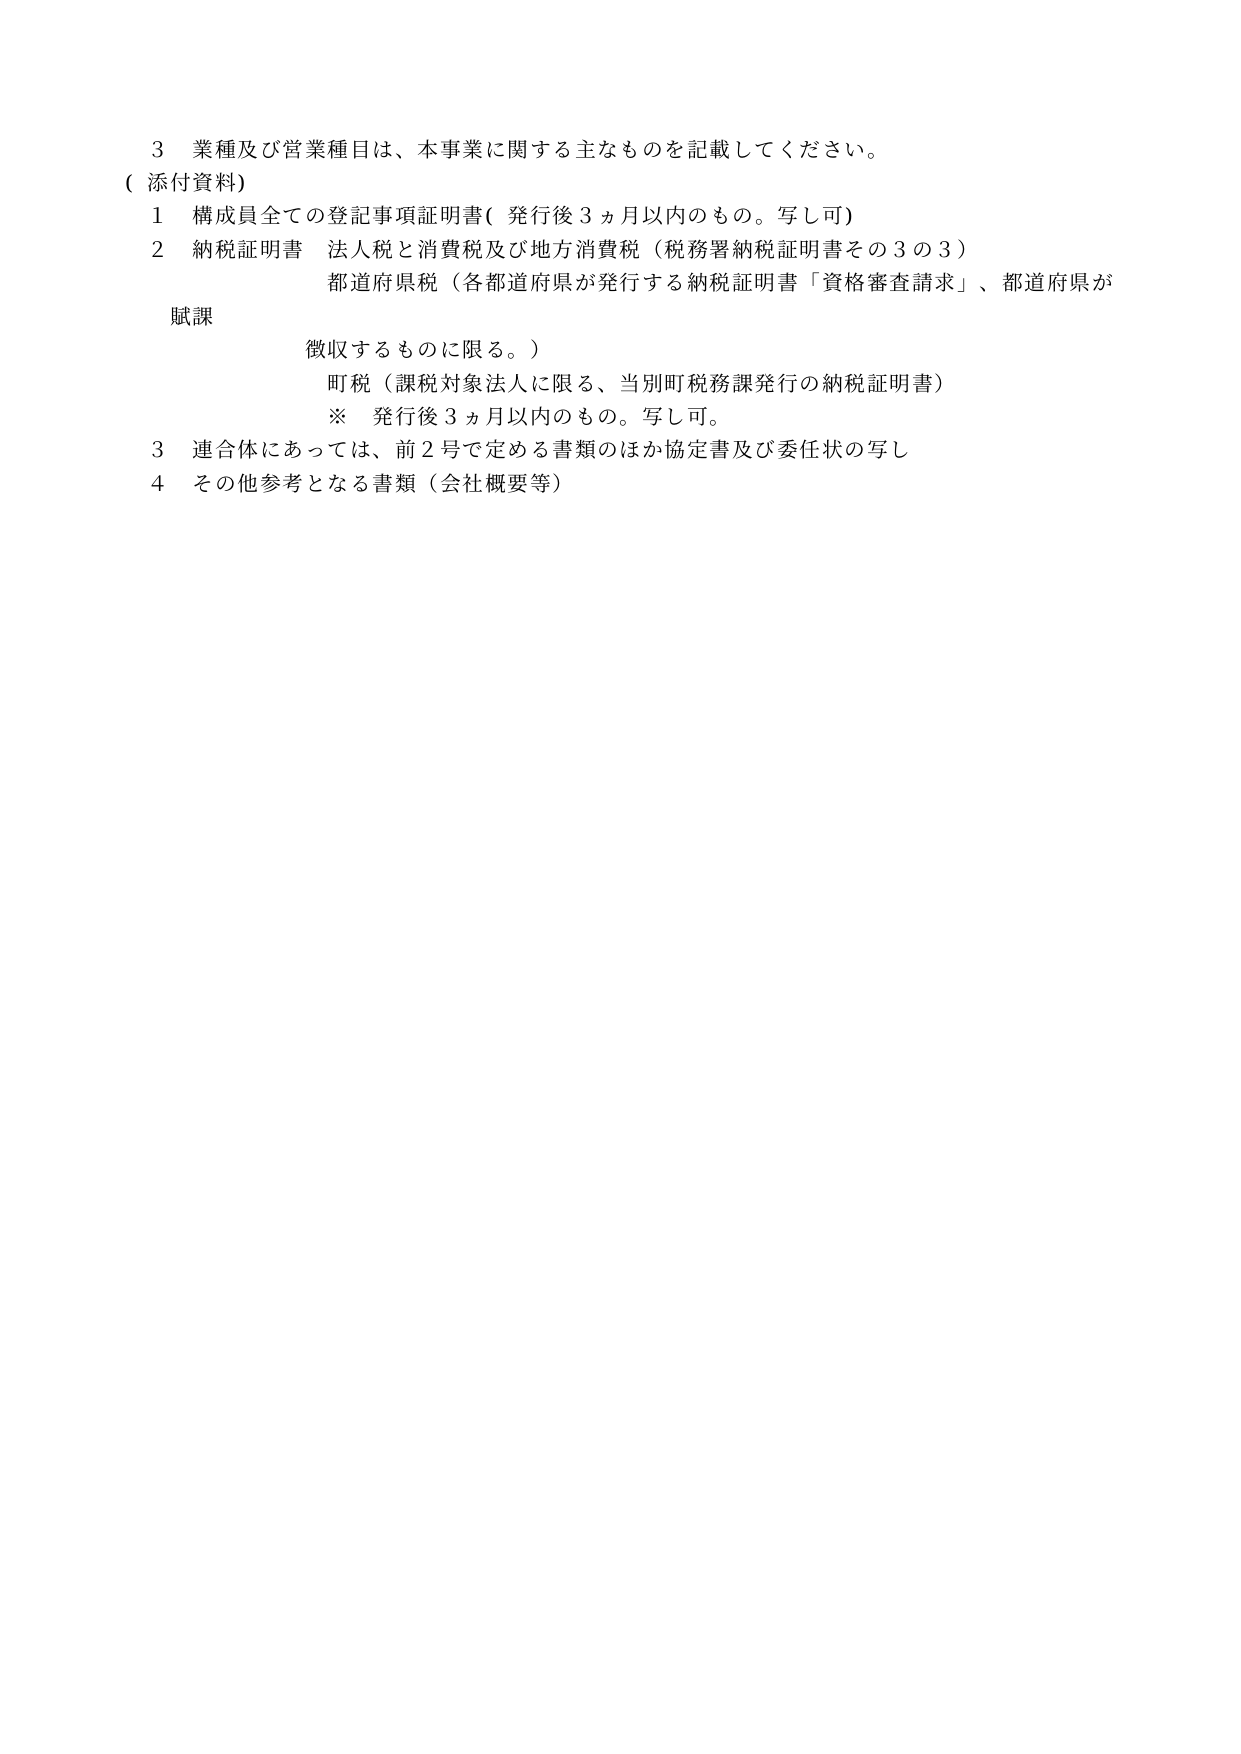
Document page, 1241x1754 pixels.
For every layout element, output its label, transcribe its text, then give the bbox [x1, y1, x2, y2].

text １ 構成員全ての登記事項証明書(発行後３ヵ月以内のもの。写し可) [125, 198, 1115, 232]
text 都道府県税（各都道府県が発行する納税証明書「資格審査請求」、都道府県が賦課 [125, 265, 1115, 332]
text ３ 連合体にあっては、前２号で定める書類のほか協定書及び委任状の写し [125, 432, 1115, 466]
text ※ 発行後３ヵ月以内のもの。写し可。 [125, 399, 1115, 432]
text (添付資料) [125, 165, 1115, 198]
text ３ 業種及び営業種目は、本事業に関する主なものを記載してください。 [125, 131, 1115, 165]
text 徴収するものに限る。） [125, 332, 1115, 365]
text ２ 納税証明書 法人税と消費税及び地方消費税（税務署納税証明書その３の３） [125, 232, 1115, 265]
text ４ その他参考となる書類（会社概要等） [125, 466, 1115, 499]
text 町税（課税対象法人に限る、当別町税務課発行の納税証明書） [125, 365, 1115, 399]
